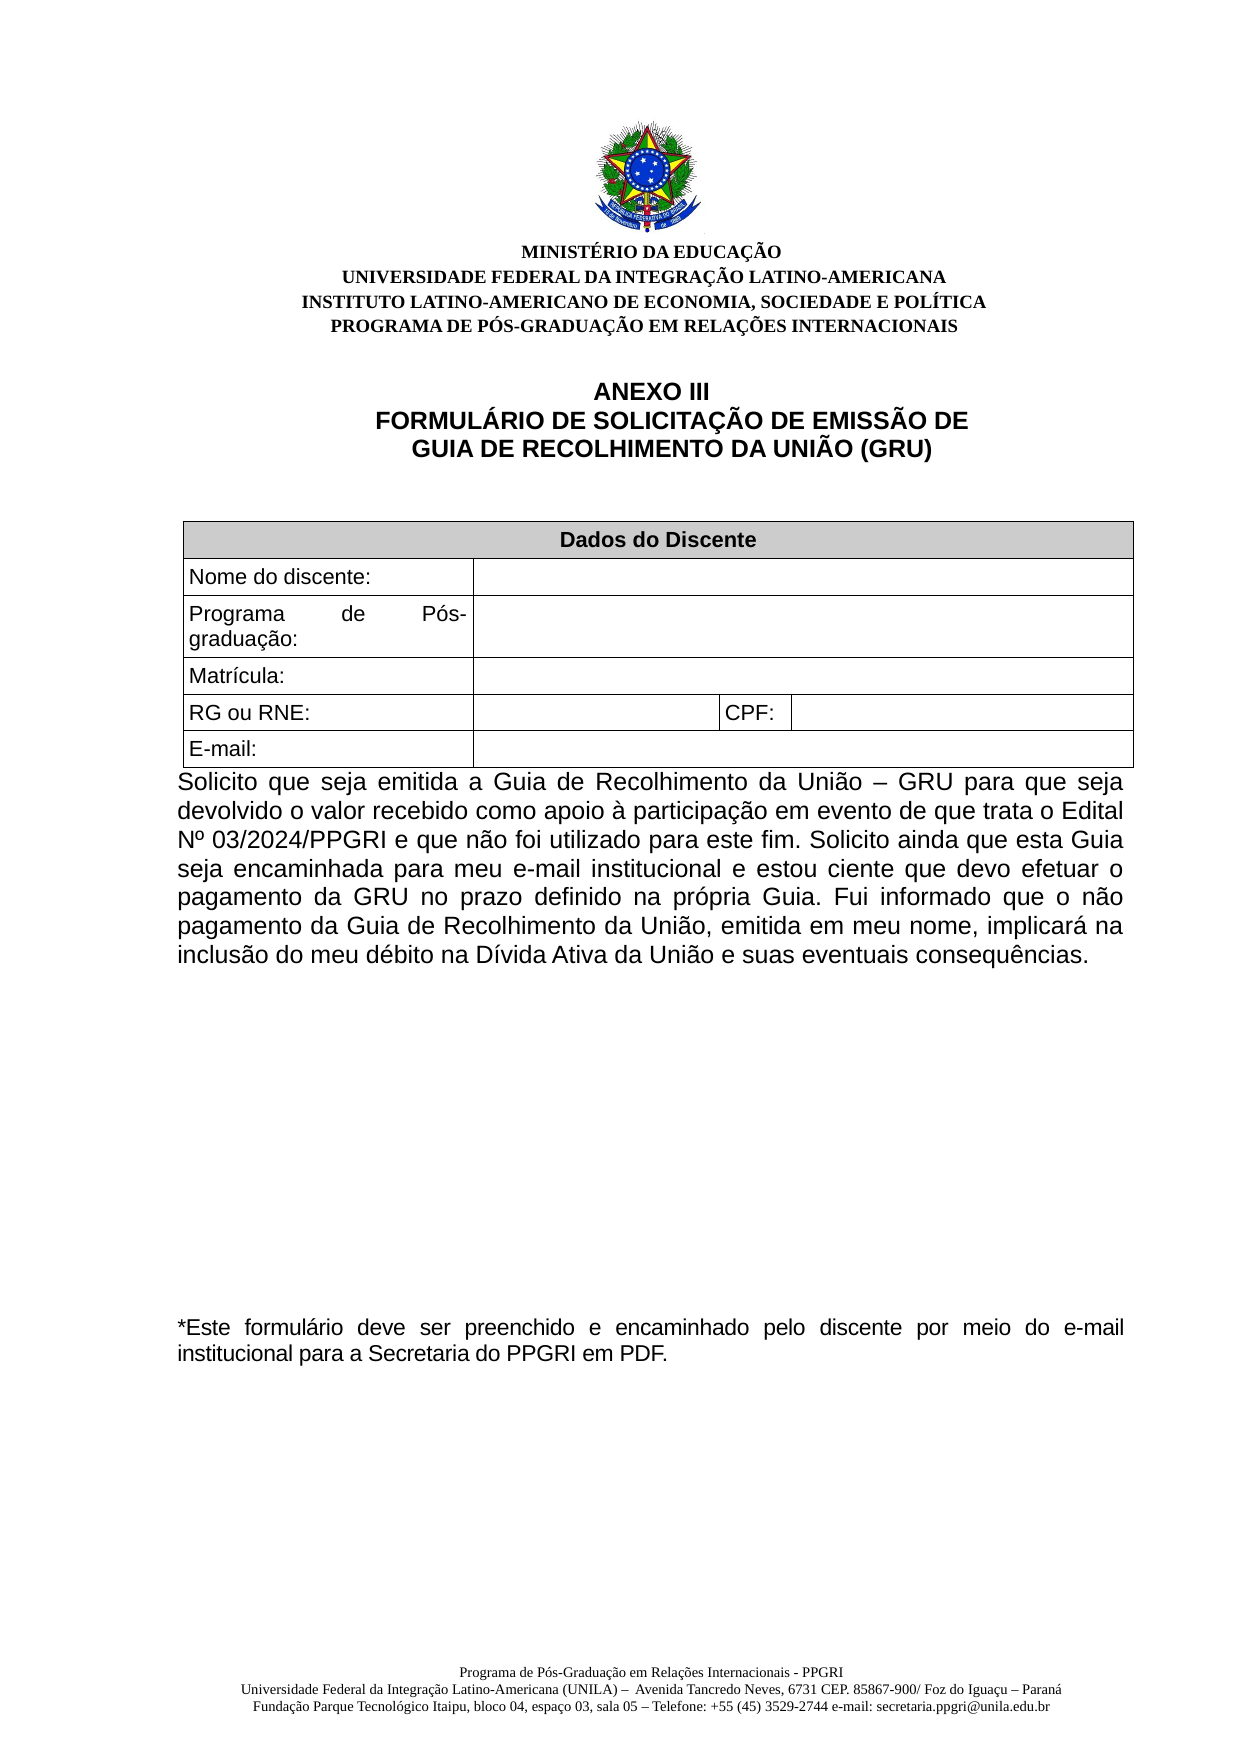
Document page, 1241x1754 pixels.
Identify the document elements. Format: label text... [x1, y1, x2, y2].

text *Este formulário deve ser preenchido e encaminhado pelo discente por meio do e-mail institucional para a Secretaria do PPGRI em PDF. [177, 1314, 1126, 1366]
table_cell [474, 731, 1133, 767]
table_cell [474, 596, 1133, 657]
table_cell [792, 695, 1133, 730]
subtitle ANEXO III [177, 377, 1126, 406]
table_cell [474, 658, 1133, 693]
table_cell [474, 695, 719, 730]
table_cell [474, 559, 1133, 594]
table_cell E-mail: [184, 731, 473, 767]
table_cell CPF: [720, 695, 791, 730]
table_cell Nome do discente: [184, 559, 473, 594]
text GUIA DE RECOLHIMENTO DA UNIÃO (GRU) [218, 434, 1126, 463]
text Solicito que seja emitida a Guia de Recolhimento da União – GRU para que seja devolvido o valor recebido como apoio à participação em evento de que trata o Edital Nº 03/2024/PPGRI e que não foi utilizado para este fim. Solicito ainda que esta Guia seja encaminhada para meu e-mail institucional e estou ciente que devo efetuar o pagamento da GRU no prazo definido na própria Guia. Fui informado que o não pagamento da Guia de Recolhimento da União, emitida em meu nome, implicará na inclusão do meu débito na Dívida Ativa da União e suas eventuais consequências. [177, 767, 1126, 969]
table_header Dados do Discente [184, 522, 1133, 558]
picture [591, 118, 706, 234]
text FORMULÁRIO DE SOLICITAÇÃO DE EMISSÃO DE [218, 406, 1126, 434]
table_cell RG ou RNE: [184, 695, 473, 730]
table_cell Matrícula: [184, 658, 473, 693]
table_cell Programa de Pós-graduação: [184, 596, 473, 657]
